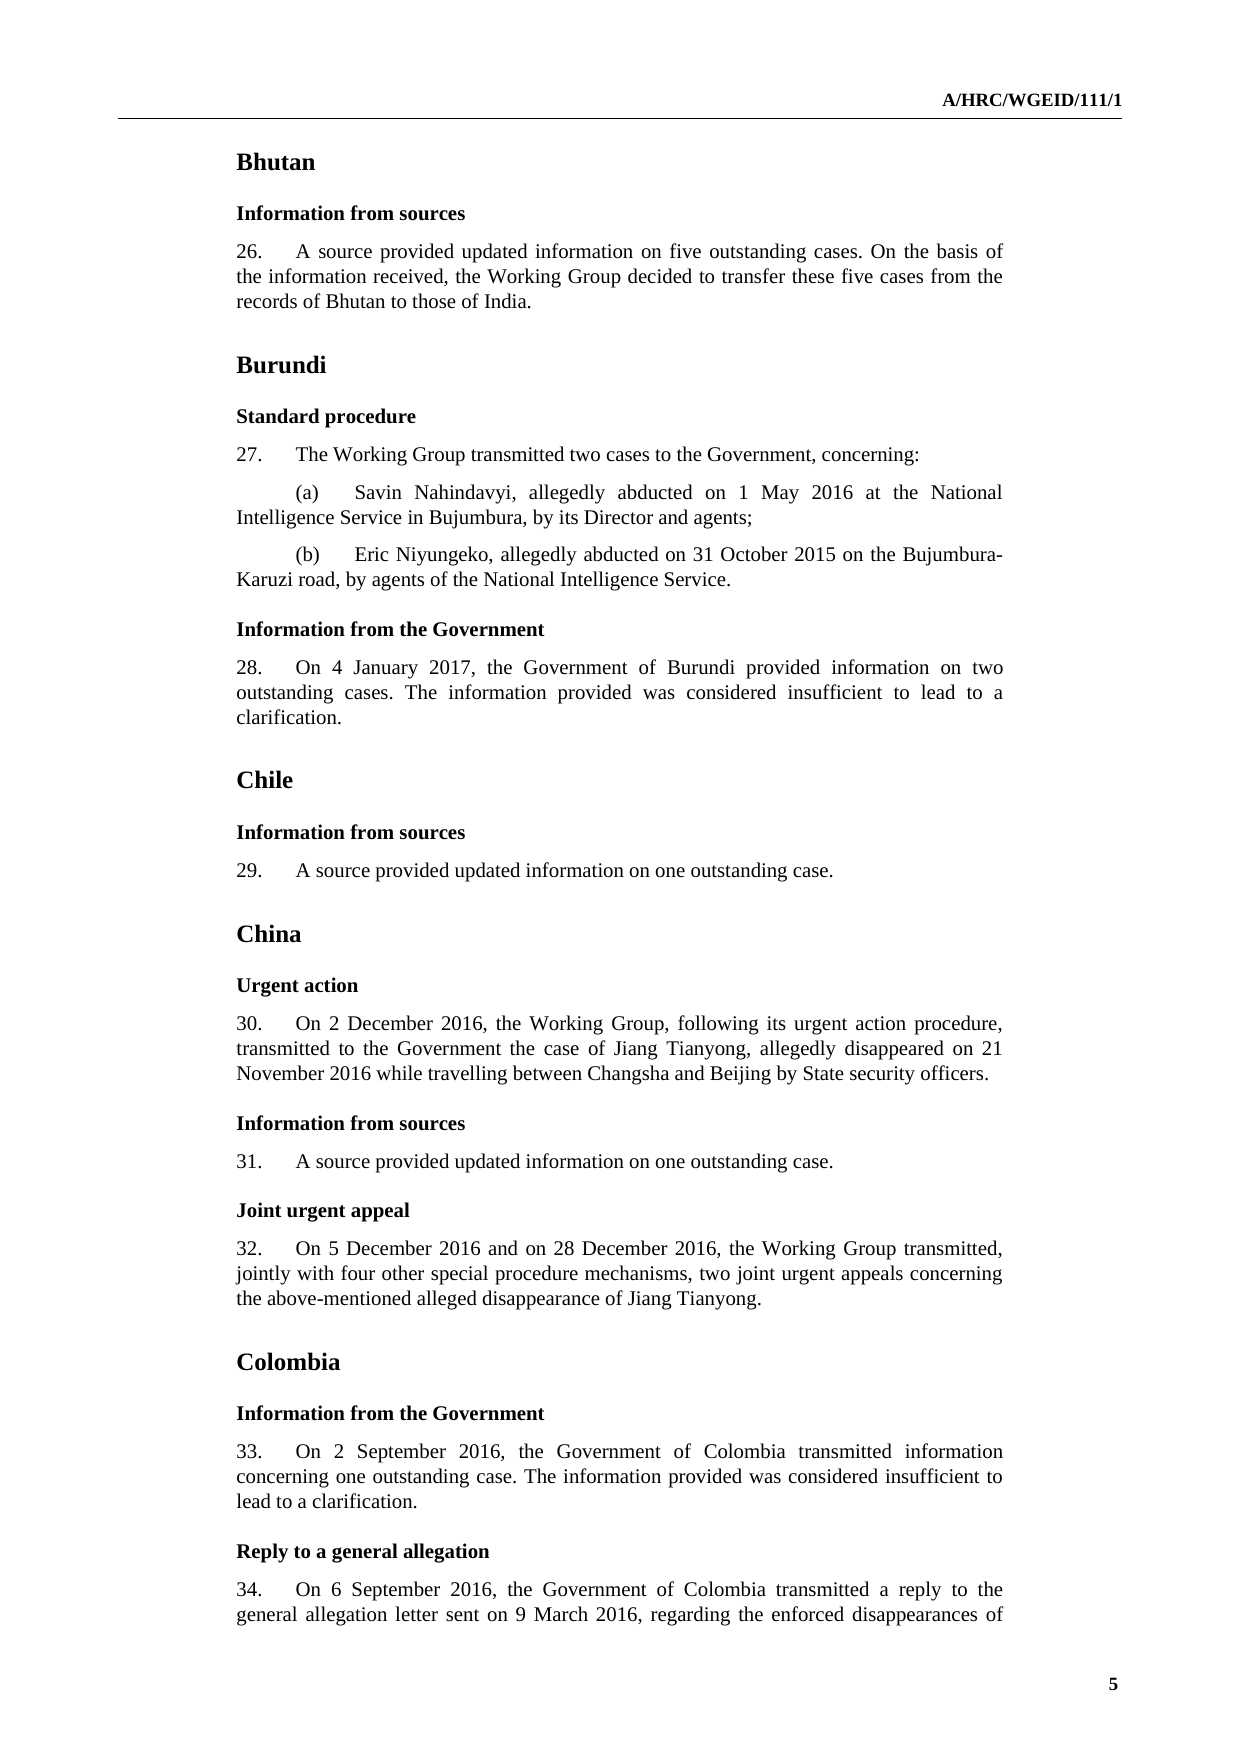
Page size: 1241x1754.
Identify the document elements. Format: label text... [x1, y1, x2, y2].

text (b) Eric Niyungeko, allegedly abducted on 31 October 2015 on the Bujumbura-Karuzi road, by agents of the National Intelligence Service. [236, 541, 1004, 591]
text Urgent action [118, 973, 1004, 998]
text 26. A source provided updated information on five outstanding cases. On the basis of the information received, the Working Group decided to transfer these five cases from the records of Bhutan to those of India. [236, 238, 1004, 313]
text (a) Savin Nahindavyi, allegedly abducted on 1 May 2016 at the National Intelligence Service in Bujumbura, by its Director and agents; [236, 479, 1004, 529]
text Reply to a general allegation [118, 1538, 1004, 1563]
text Colombia [118, 1348, 1004, 1376]
text Information from the Government [118, 616, 1004, 641]
text Bhutan [118, 148, 1004, 176]
text Joint urgent appeal [118, 1198, 1004, 1223]
text 31. A source provided updated information on one outstanding case. [236, 1148, 1004, 1173]
text 27. The Working Group transmitted two cases to the Government, concerning: [236, 441, 1004, 466]
text Information from the Government [118, 1401, 1004, 1426]
text 32. On 5 December 2016 and on 28 December 2016, the Working Group transmitted, jointly with four other special procedure mechanisms, two joint urgent appeals concerning the above-mentioned alleged disappearance of Jiang Tianyong. [236, 1235, 1004, 1310]
text Information from sources [118, 819, 1004, 844]
text China [118, 919, 1004, 948]
text 30. On 2 December 2016, the Working Group, following its urgent action procedure, transmitted to the Government the case of Jiang Tianyong, allegedly disappeared on 21 November 2016 while travelling between Changsha and Beijing by State security officers. [236, 1010, 1004, 1085]
text 28. On 4 January 2017, the Government of Burundi provided information on two outstanding cases. The information provided was considered insufficient to lead to a clarification. [236, 654, 1004, 729]
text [236, 1576, 1004, 1626]
text Information from sources [118, 1110, 1004, 1135]
text Information from sources [118, 201, 1004, 226]
text Burundi [118, 351, 1004, 379]
text Chile [118, 766, 1004, 794]
text Standard procedure [118, 404, 1004, 429]
text 33. On 2 September 2016, the Government of Colombia transmitted information concerning one outstanding case. The information provided was considered insufficient to lead to a clarification. [236, 1438, 1004, 1513]
text 29. A source provided updated information on one outstanding case. [236, 857, 1004, 882]
